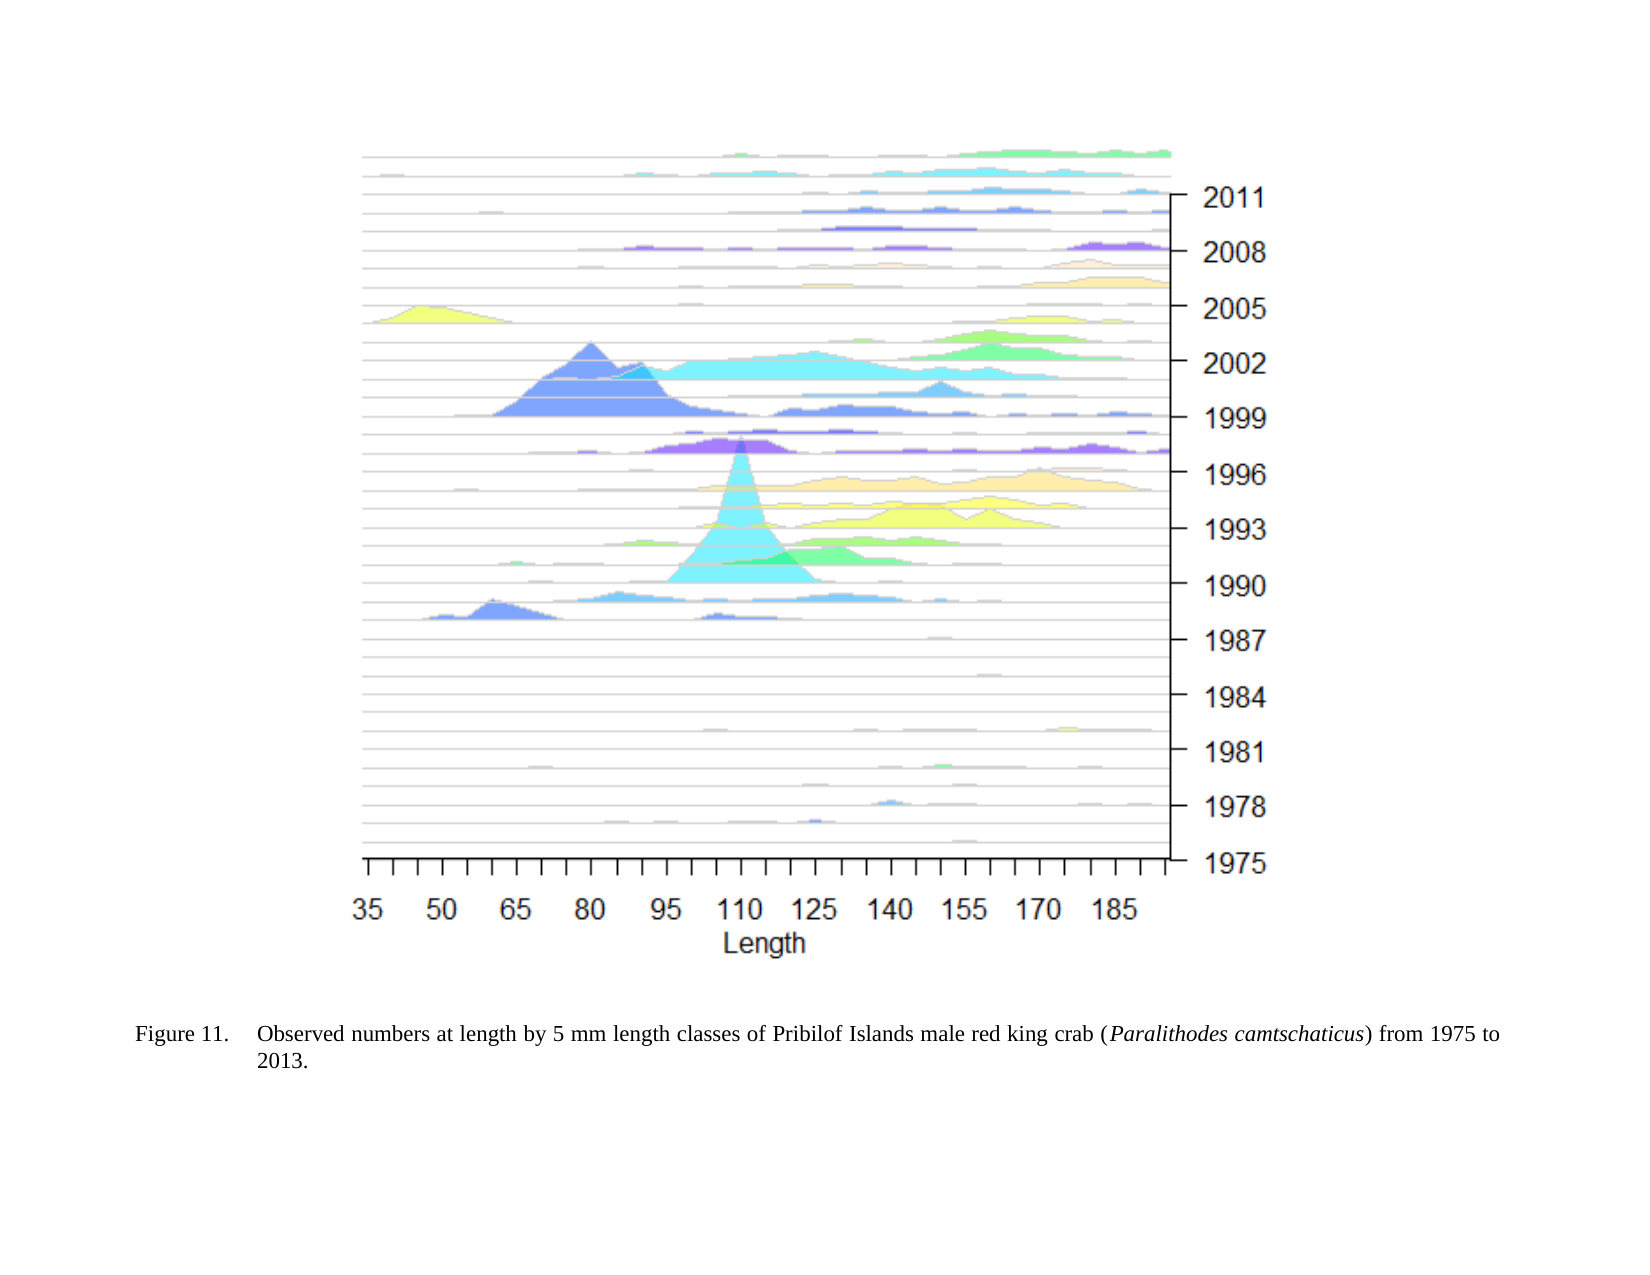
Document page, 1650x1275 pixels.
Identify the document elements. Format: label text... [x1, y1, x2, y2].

picture [329, 135, 1306, 994]
text Figure 11. Observed numbers at length by 5 mm length classes of Pribilof Islands male red king crab (Paralithodes camtschaticus) from 1975 to 2013. [135, 1020, 1500, 1073]
